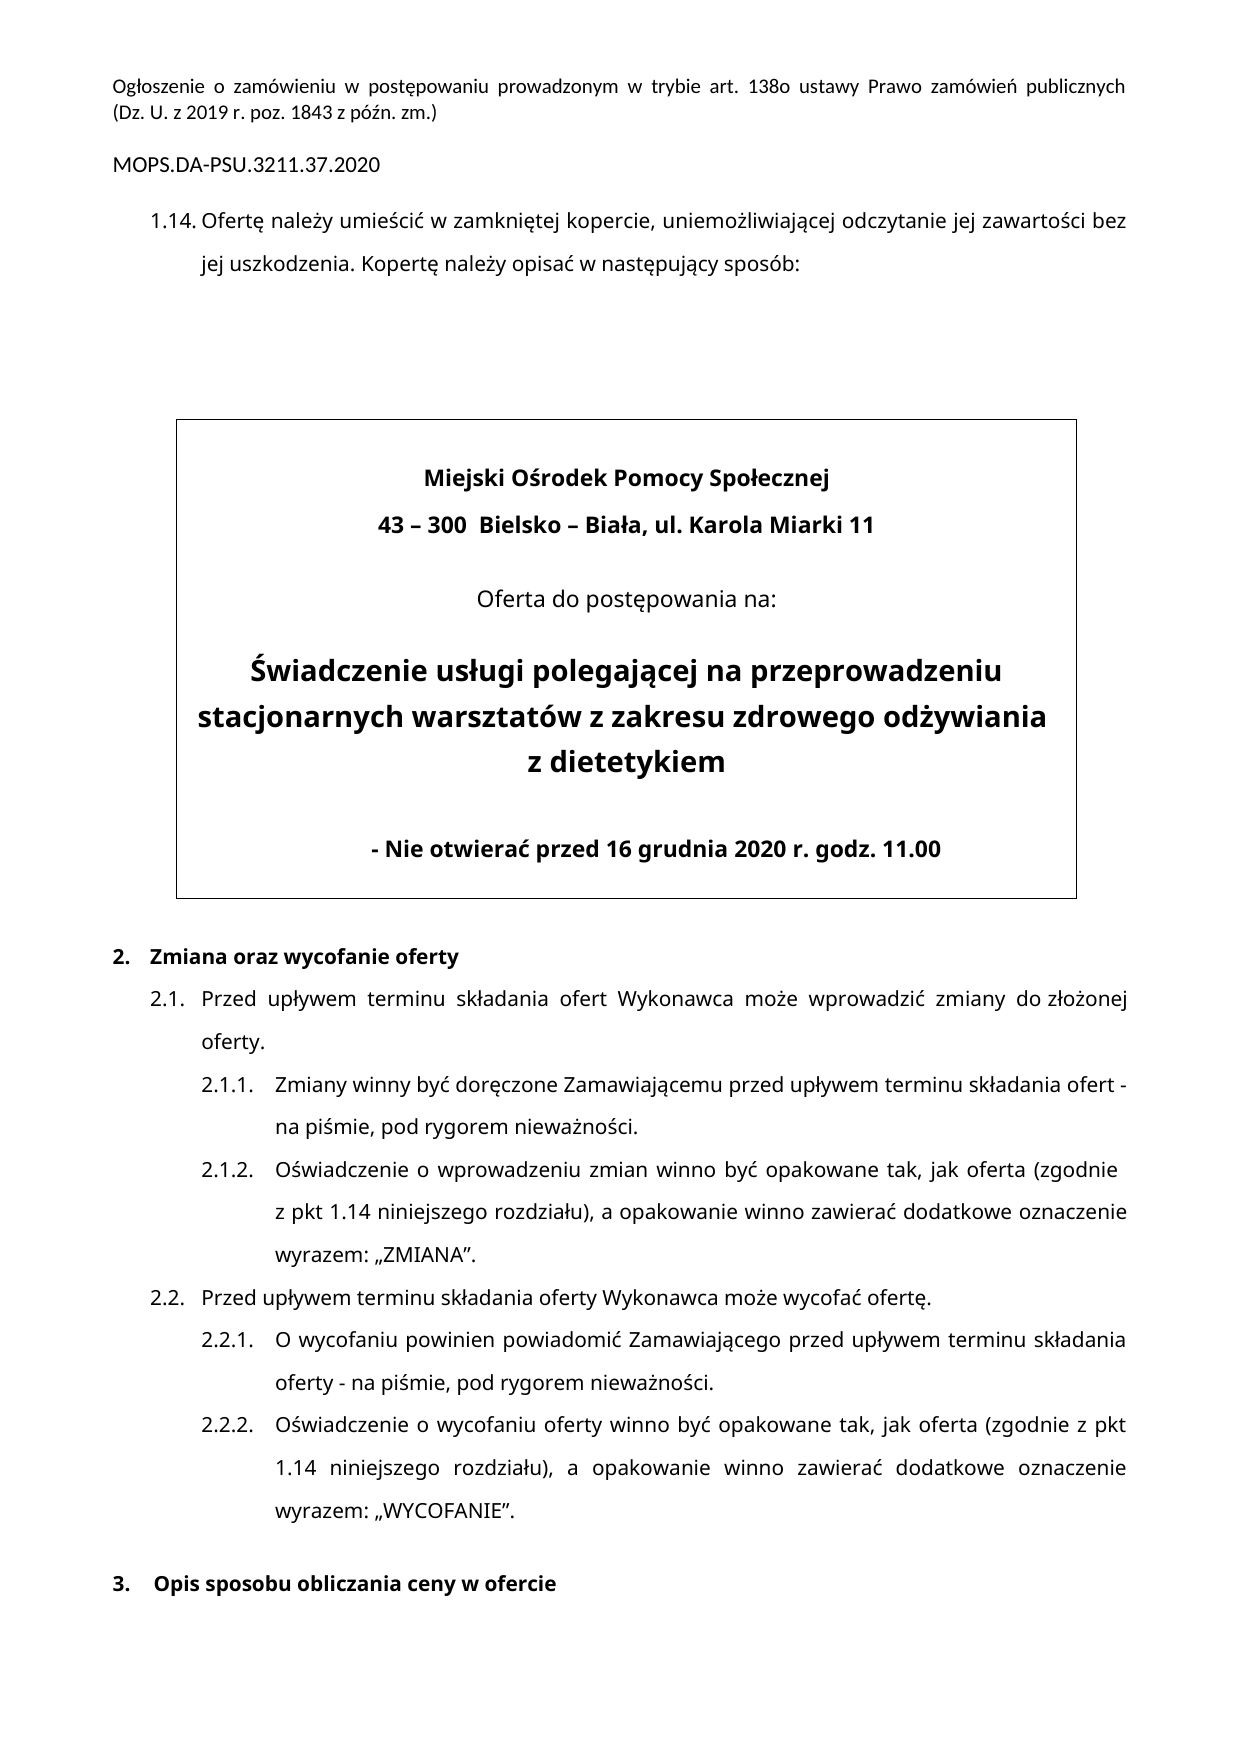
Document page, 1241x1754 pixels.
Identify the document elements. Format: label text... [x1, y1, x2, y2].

list Przed upływem terminu składania ofert Wykonawca może wprowadzić zmiany do złożonej oferty. [150, 984, 1128, 1056]
list Zmiana oraz wycofanie oferty [112, 942, 1128, 970]
list Oświadczenie o wprowadzeniu zmian winno być opakowane tak, jak oferta (zgodnie z pkt 1.14 niniejszego rozdziału), a opakowanie winno zawierać dodatkowe oznaczenie wyrazem: „ZMIANA”. [201, 1155, 1128, 1268]
list Ofertę należy umieścić w zamkniętej kopercie, uniemożliwiającej odczytanie jej zawartości bez jej uszkodzenia. Kopertę należy opisać w następujący sposób: [150, 206, 1128, 277]
list Oświadczenie o wycofaniu oferty winno być opakowane tak, jak oferta (zgodnie z pkt 1.14 niniejszego rozdziału), a opakowanie winno zawierać dodatkowe oznaczenie wyrazem: „WYCOFANIE”. [201, 1411, 1128, 1524]
list O wycofaniu powinien powiadomić Zamawiającego przed upływem terminu składania oferty - na piśmie, pod rygorem nieważności. [201, 1325, 1128, 1396]
list Zmiany winny być doręczone Zamawiającemu przed upływem terminu składania ofert - na piśmie, pod rygorem nieważności. [201, 1070, 1128, 1141]
list Przed upływem terminu składania oferty Wykonawca może wycofać ofertę. [150, 1283, 1128, 1311]
table_header Miejski Ośrodek Pomocy Społecznej 43 – 300 Bielsko – Biała, ul. Karola Miarki 11 Oferta do postępowania na: Świadczenie usługi polegającej na przeprowadzeniu stacjonarnych warsztatów z zakresu zdrowego odżywiania z dietetykiem - Nie otwierać przed 16 grudnia 2020 r. godz. 11.00 [177, 420, 1076, 898]
list Opis sposobu obliczania ceny w ofercie [112, 1569, 1128, 1598]
